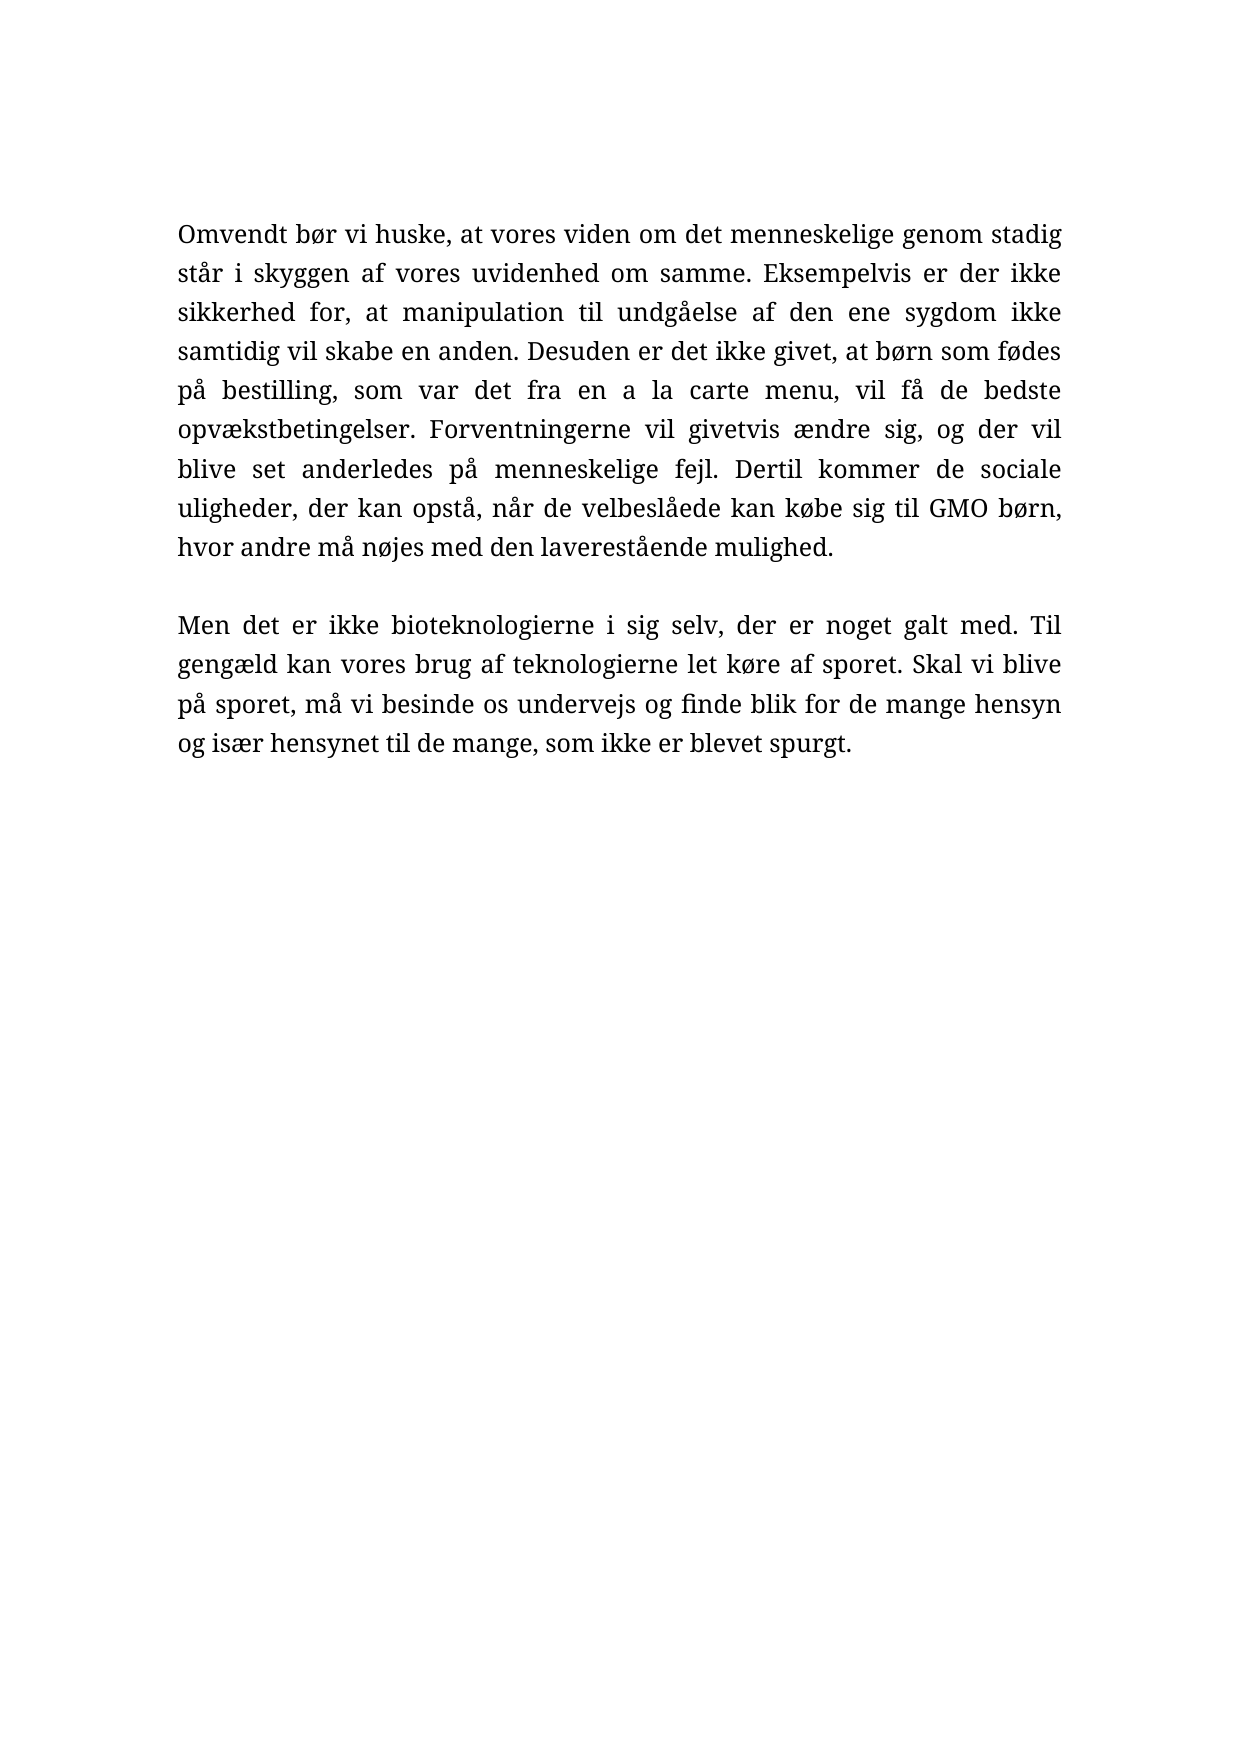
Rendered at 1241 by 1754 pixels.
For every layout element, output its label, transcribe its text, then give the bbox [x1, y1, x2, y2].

text Men det er ikke bioteknologierne i sig selv, der er noget galt med. Til gengæld kan vores brug af teknologierne let køre af sporet. Skal vi blive på sporet, må vi besinde os undervejs og finde blik for de mange hensyn og især hensynet til de mange, som ikke er blevet spurgt. [177, 608, 1063, 759]
text Omvendt bør vi huske, at vores viden om det menneskelige genom stadig står i skyggen af vores uvidenhed om samme. Eksempelvis er der ikke sikkerhed for, at manipulation til undgåelse af den ene sygdom ikke samtidig vil skabe en anden. Desuden er det ikke givet, at børn som fødes på bestilling, som var det fra en a la carte menu, vil få de bedste opvækstbetingelser. Forventningerne vil givetvis ændre sig, og der vil blive set anderledes på menneskelige fejl. Dertil kommer de sociale uligheder, der kan opstå, når de velbeslåede kan købe sig til GMO børn, hvor andre må nøjes med den laverestående mulighed. [177, 216, 1063, 564]
